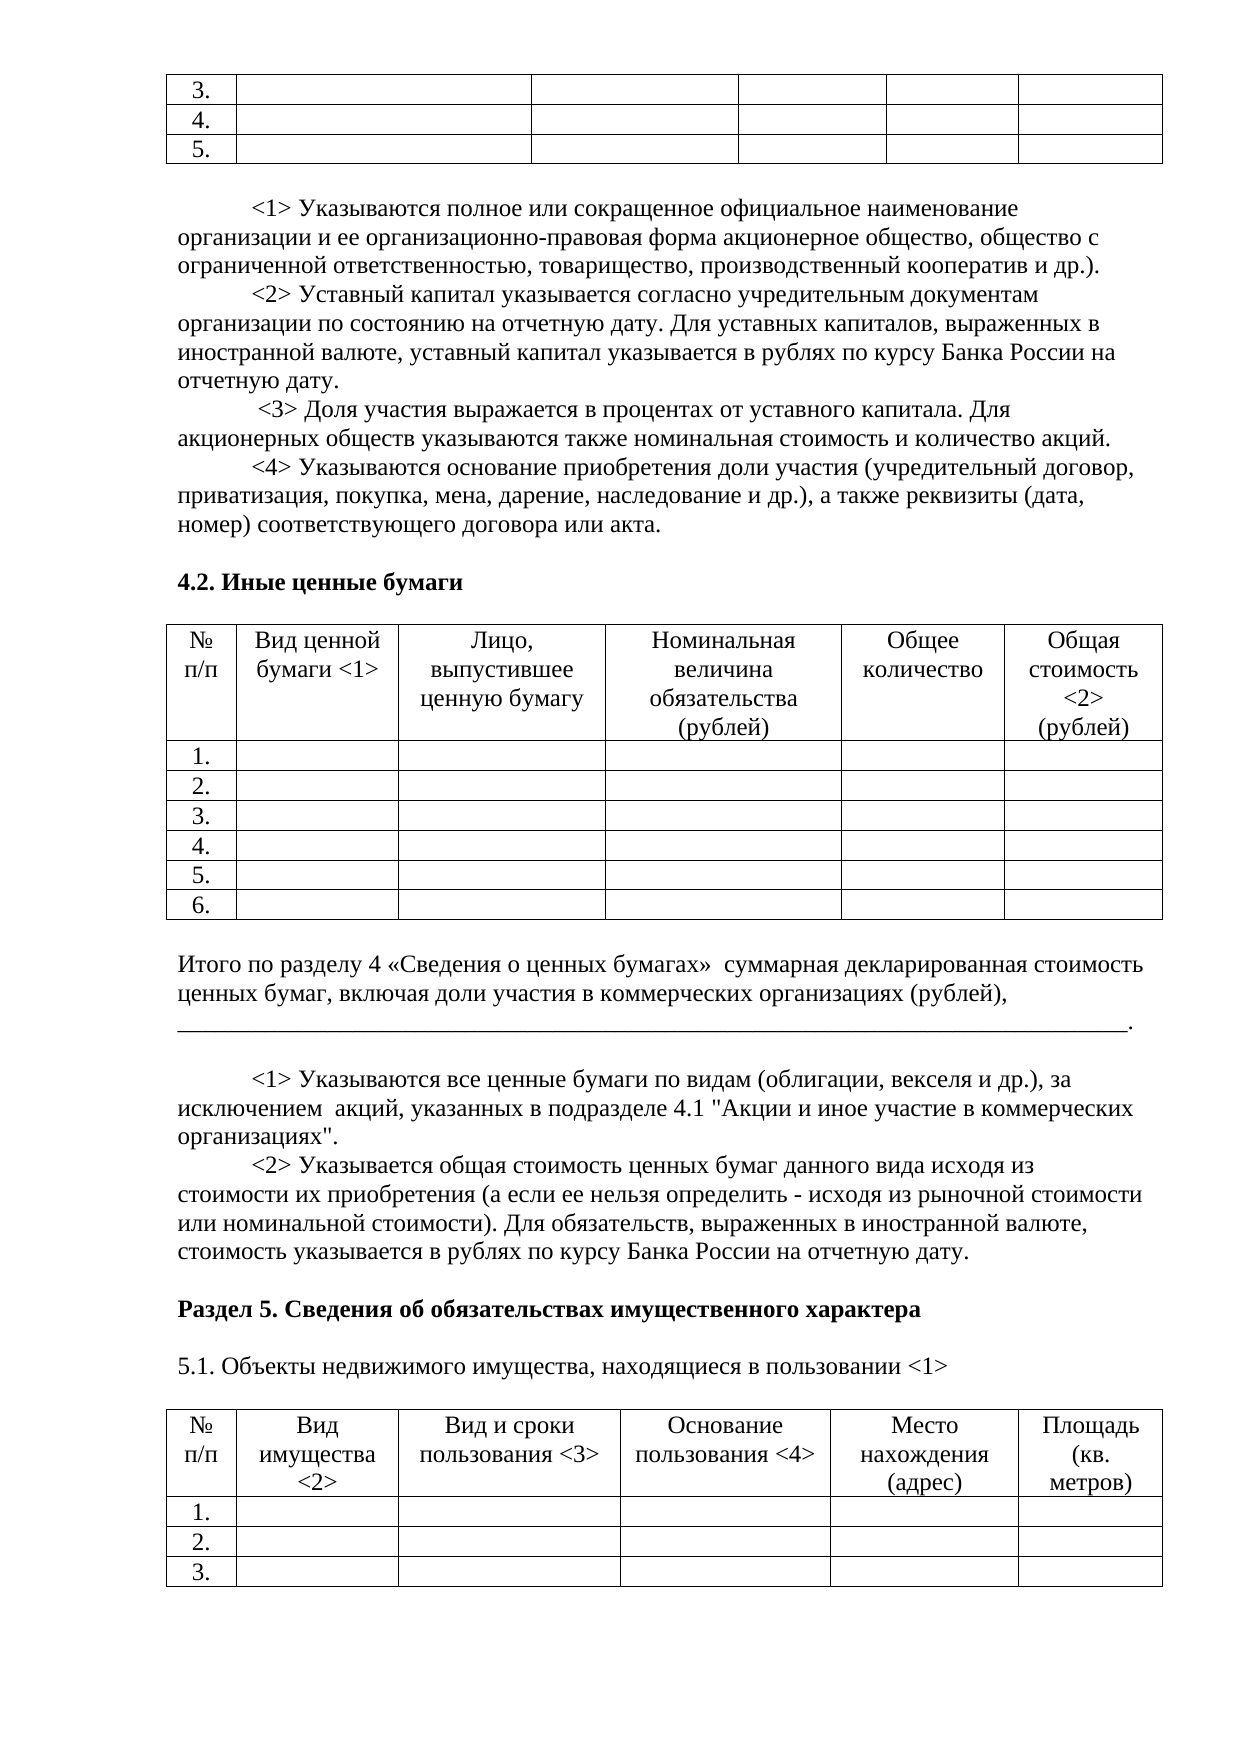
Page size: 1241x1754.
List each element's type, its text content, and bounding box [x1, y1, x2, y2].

table_cell [887, 135, 1018, 163]
table_cell 4. [167, 105, 236, 133]
table_cell [606, 741, 841, 770]
table_cell [621, 1557, 830, 1586]
table_cell [1005, 831, 1162, 859]
table_cell [621, 1497, 830, 1526]
table_cell 1. [167, 1497, 236, 1526]
table_cell [1005, 771, 1162, 800]
text <1> Указываются полное или сокращенное официальное наименование организации и ее организационно-правовая форма акционерное общество, общество с ограниченной ответственностью, товарищество, производственный кооператив и др.). [177, 193, 1152, 279]
table_cell 2. [167, 1527, 236, 1556]
table_cell [1005, 741, 1162, 770]
table_cell 6. [167, 890, 236, 919]
table_cell 1. [167, 741, 236, 770]
table_cell 5. [167, 135, 236, 163]
table_cell [842, 741, 1004, 770]
table_cell [1019, 105, 1162, 133]
table_cell [237, 1527, 398, 1556]
table_cell [842, 771, 1004, 800]
table_cell [399, 771, 605, 800]
table_cell [739, 135, 886, 163]
text <1> Указываются все ценные бумаги по видам (облигации, векселя и др.), за исключением акций, указанных в подразделе 4.1 "Акции и иное участие в коммерческих организациях". [177, 1064, 1152, 1150]
table_cell [842, 890, 1004, 919]
table_header № п/п [167, 625, 236, 740]
table_cell [532, 75, 738, 104]
table_cell [842, 861, 1004, 889]
table_cell [237, 75, 531, 104]
table_header Номинальная величина обязательства (рублей) [606, 625, 841, 740]
table_cell [621, 1527, 830, 1556]
table_cell [237, 1557, 398, 1586]
table_cell 3. [167, 1557, 236, 1586]
text 4.2. Иные ценные бумаги [177, 567, 1152, 596]
table_header Вид и сроки пользования <3> [399, 1410, 620, 1496]
table_header Вид ценной бумаги <1> [237, 625, 398, 740]
table_cell [237, 741, 398, 770]
table_cell [842, 801, 1004, 830]
table_cell [606, 890, 841, 919]
table_cell [887, 105, 1018, 133]
table_cell [1019, 1497, 1162, 1526]
table_cell 3. [167, 75, 236, 104]
text 5.1. Объекты недвижимого имущества, находящиеся в пользовании <1> [177, 1351, 1152, 1380]
table_cell [399, 1497, 620, 1526]
table_cell [237, 771, 398, 800]
table_cell [606, 801, 841, 830]
table_cell [606, 771, 841, 800]
table_cell 4. [167, 831, 236, 859]
table_cell [1019, 75, 1162, 104]
table_cell [1019, 1527, 1162, 1556]
table_cell [237, 831, 398, 859]
table_cell [831, 1497, 1018, 1526]
table_cell [887, 75, 1018, 104]
table_cell [399, 741, 605, 770]
table_cell [399, 801, 605, 830]
table_cell [831, 1557, 1018, 1586]
table_cell 5. [167, 861, 236, 889]
table_cell [237, 890, 398, 919]
table_cell [606, 861, 841, 889]
table_header Вид имущества <2> [237, 1410, 398, 1496]
text <2> Указывается общая стоимость ценных бумаг данного вида исходя из стоимости их приобретения (а если ее нельзя определить - исходя из рыночной стоимости или номинальной стоимости). Для обязательств, выраженных в иностранной валюте, стоимость указывается в рублях по курсу Банка России на отчетную дату. [177, 1150, 1152, 1265]
text <4> Указываются основание приобретения доли участия (учредительный договор, приватизация, покупка, мена, дарение, наследование и др.), а также реквизиты (дата, номер) соответствующего договора или акта. [177, 452, 1152, 538]
table_header Место нахождения (адрес) [831, 1410, 1018, 1496]
table_cell [1005, 861, 1162, 889]
table_cell [237, 135, 531, 163]
table_cell [399, 1557, 620, 1586]
table_cell [1005, 890, 1162, 919]
table_cell [739, 105, 886, 133]
table_cell [842, 831, 1004, 859]
table_header Лицо, выпустившее ценную бумагу [399, 625, 605, 740]
text Раздел 5. Сведения об обязательствах имущественного характера [177, 1294, 1152, 1323]
table_cell [399, 831, 605, 859]
table_header № п/п [167, 1410, 236, 1496]
text <3> Доля участия выражается в процентах от уставного капитала. Для акционерных обществ указываются также номинальная стоимость и количество акций. [177, 394, 1152, 452]
table_cell [739, 75, 886, 104]
table_cell 2. [167, 771, 236, 800]
text <2> Уставный капитал указывается согласно учредительным документам организации по состоянию на отчетную дату. Для уставных капиталов, выраженных в иностранной валюте, уставный капитал указывается в рублях по курсу Банка России на отчетную дату. [177, 279, 1152, 394]
table_header Основание пользования <4> [621, 1410, 830, 1496]
table_cell [399, 1527, 620, 1556]
table_cell [606, 831, 841, 859]
table_cell [831, 1527, 1018, 1556]
table_cell [237, 1497, 398, 1526]
table_cell [1019, 135, 1162, 163]
text ____________________________________________________________________________. [177, 1006, 1152, 1035]
table_header Общая стоимость <2> (рублей) [1005, 625, 1162, 740]
table_cell [399, 890, 605, 919]
text Итого по разделу 4 «Сведения о ценных бумагах» суммарная декларированная стоимость ценных бумаг, включая доли участия в коммерческих организациях (рублей), [177, 949, 1152, 1006]
table_cell [237, 105, 531, 133]
table_cell 3. [167, 801, 236, 830]
table_cell [532, 135, 738, 163]
table_cell [237, 861, 398, 889]
table_cell [532, 105, 738, 133]
table_cell [237, 801, 398, 830]
table_cell [1019, 1557, 1162, 1586]
table_cell [399, 861, 605, 889]
table_cell [1005, 801, 1162, 830]
table_header Площадь (кв. метров) [1019, 1410, 1162, 1496]
table_header Общее количество [842, 625, 1004, 740]
